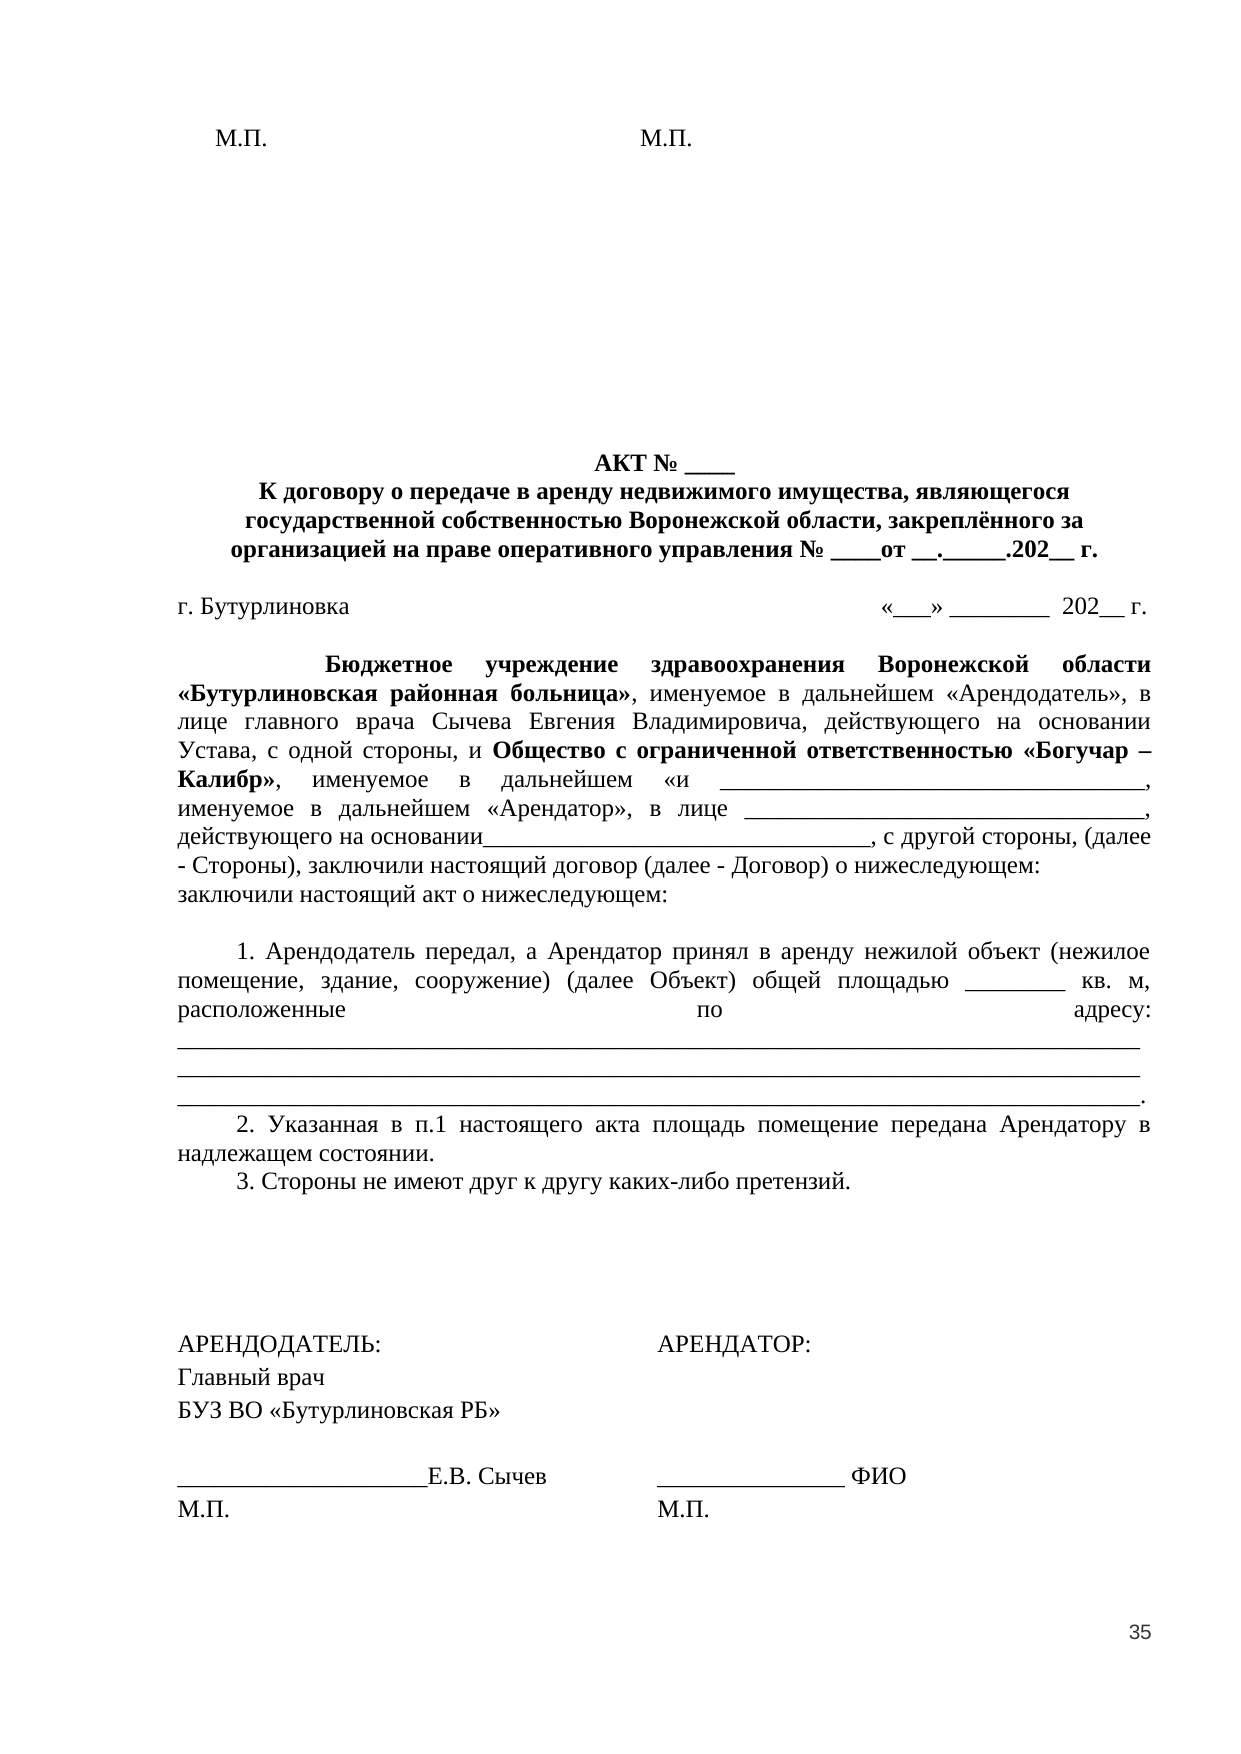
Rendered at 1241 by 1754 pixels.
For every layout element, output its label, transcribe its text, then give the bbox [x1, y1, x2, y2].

table_header АРЕНДОДАТЕЛЬ: Главный врач БУЗ ВО «Бутурлиновская РБ» ____________________Е.В. Сычев М.П. [166, 1329, 646, 1558]
text г. Бутурлиновка «___» ________ 202__ г. [177, 591, 1152, 620]
table_header АРЕНДАТОР: _______________ ФИО М.П. [646, 1329, 1133, 1558]
text К договору о передаче в аренду недвижимого имущества, являющегося государственной собственностью Воронежской области, закреплённого за организацией на праве оперативного управления № ____от __._____.202__ г. [177, 476, 1152, 563]
text 2. Указанная в п.1 настоящего акта площадь помещение передана Арендатору в надлежащем состоянии. [177, 1109, 1152, 1166]
text 1. Арендодатель передал, а Арендатор принял в аренду нежилой объект (нежилое помещение, здание, сооружение) (далее Объект) общей площадью ________ кв. м, расположенные по адресу: _______________________________________________________________________________________________________________________________________________________________________________________________________________________________________. [177, 936, 1152, 1109]
text АКТ № ____ [177, 448, 1152, 476]
table_header АРЕНДАТОР: ___________________ М.П. [629, 123, 1140, 189]
text заключили настоящий акт о нижеследующем: [177, 879, 1152, 908]
text 3. Стороны не имеют друг к другу каких-либо претензий. [177, 1166, 1152, 1195]
text Бюджетное учреждение здравоохранения Воронежской области «Бутурлиновская районная больница», именуемое в дальнейшем «Арендодатель», в лице главного врача Сычева Евгения Владимировича, действующего на основании Устава, с одной стороны, и Общество с ограниченной ответственностью «Богучар – Калибр», именуемое в дальнейшем «и __________________________________, именуемое в дальнейшем «Арендатор», в лице ________________________________, действующего на основании_______________________________, с другой стороны, (далее - Стороны), заключили настоящий договор (далее - Договор) о нижеследующем: [177, 649, 1152, 879]
